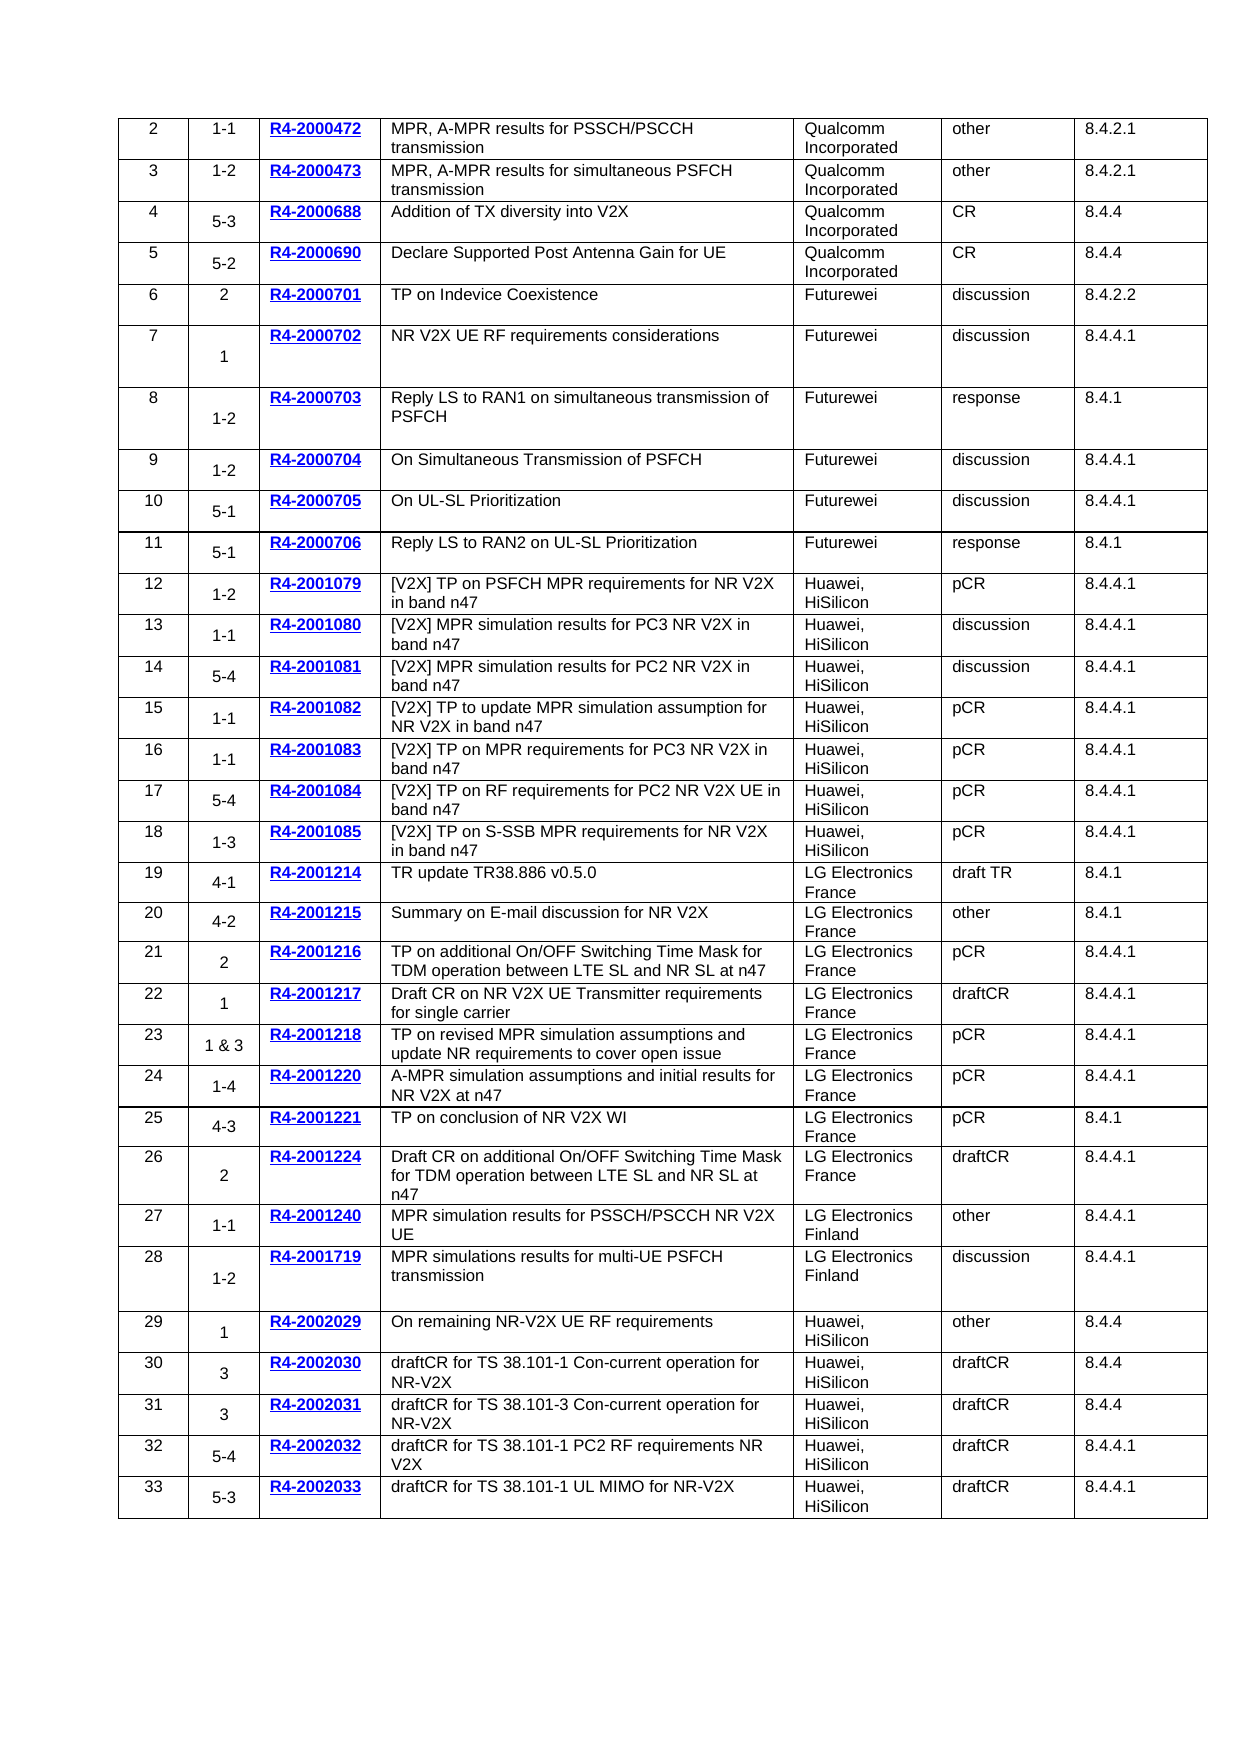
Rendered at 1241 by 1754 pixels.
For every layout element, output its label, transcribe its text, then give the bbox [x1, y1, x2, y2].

table_cell [V2X] MPR simulation results for PC2 NR V2X in band n47 [381, 657, 793, 697]
table_cell 1-4 [189, 1066, 259, 1106]
table_cell 5-1 [189, 533, 259, 573]
table_cell 8 [119, 388, 188, 449]
table_cell Qualcomm Incorporated [794, 202, 941, 242]
table_cell TP on conclusion of NR V2X WI [381, 1108, 793, 1146]
table_cell R4-2001081 [260, 657, 380, 697]
table_cell 8.4.1 [1075, 863, 1207, 902]
table_cell R4-2001220 [260, 1066, 380, 1106]
table_cell TR update TR38.886 v0.5.0 [381, 863, 793, 902]
table_cell LG Electronics Finland [794, 1205, 941, 1246]
table_cell 1-1 [189, 1205, 259, 1246]
table_cell R4-2000473 [260, 160, 380, 201]
table_cell response [942, 533, 1074, 573]
table_cell 8.4.4.1 [1075, 1436, 1207, 1476]
table_cell 28 [119, 1247, 188, 1311]
table_cell 32 [119, 1436, 188, 1476]
table_cell 8.4.4 [1075, 1312, 1207, 1352]
table_cell 13 [119, 615, 188, 656]
table_cell R4-2001083 [260, 739, 380, 779]
table_cell MPR simulations results for multi-UE PSFCH transmission [381, 1247, 793, 1311]
table_cell Draft CR on NR V2X UE Transmitter requirements for single carrier [381, 984, 793, 1024]
table_cell MPR simulation results for PSSCH/PSCCH NR V2X UE [381, 1205, 793, 1246]
table_cell 16 [119, 739, 188, 779]
table_cell 22 [119, 984, 188, 1024]
table_cell draftCR [942, 1147, 1074, 1204]
table_cell other [942, 1205, 1074, 1246]
table_cell response [942, 388, 1074, 449]
table_cell 8.4.2.2 [1075, 285, 1207, 325]
table_cell Huawei, HiSilicon [794, 822, 941, 862]
table_cell Futurewei [794, 326, 941, 387]
table_cell 8.4.1 [1075, 903, 1207, 941]
table_cell R4-2001217 [260, 984, 380, 1024]
table_cell 1-1 [189, 698, 259, 738]
table_cell LG Electronics France [794, 1025, 941, 1065]
table_cell pCR [942, 822, 1074, 862]
table_cell [V2X] TP on S-SSB MPR requirements for NR V2X in band n47 [381, 822, 793, 862]
table_cell draftCR for TS 38.101-3 Con-current operation for NR-V2X [381, 1395, 793, 1435]
table_cell pCR [942, 574, 1074, 614]
table_cell 8.4.1 [1075, 1108, 1207, 1146]
table_cell 8.4.4 [1075, 243, 1207, 283]
table_cell R4-2000704 [260, 450, 380, 490]
table_cell R4-2000701 [260, 285, 380, 325]
table_cell LG Electronics France [794, 863, 941, 902]
table_cell 8.4.4.1 [1075, 1205, 1207, 1246]
table_cell other [942, 160, 1074, 201]
table_cell Reply LS to RAN2 on UL-SL Prioritization [381, 533, 793, 573]
table_cell R4-2000703 [260, 388, 380, 449]
table_cell LG Electronics France [794, 903, 941, 941]
table_cell 8.4.4.1 [1075, 326, 1207, 387]
table_cell LG Electronics France [794, 1108, 941, 1146]
table_cell Huawei, HiSilicon [794, 574, 941, 614]
table_cell 1 [189, 1312, 259, 1352]
table_cell LG Electronics Finland [794, 1247, 941, 1311]
table_cell 5-4 [189, 657, 259, 697]
table_cell 26 [119, 1147, 188, 1204]
table_cell pCR [942, 1108, 1074, 1146]
table_cell 2 [119, 119, 188, 159]
table_cell 23 [119, 1025, 188, 1065]
table_cell [V2X] TP to update MPR simulation assumption for NR V2X in band n47 [381, 698, 793, 738]
table_cell 8.4.4.1 [1075, 739, 1207, 779]
table_cell 8.4.4.1 [1075, 574, 1207, 614]
table_cell 4-1 [189, 863, 259, 902]
table_cell draftCR [942, 1477, 1074, 1518]
table_cell R4-2000706 [260, 533, 380, 573]
table_cell Huawei, HiSilicon [794, 781, 941, 821]
table_cell 5-4 [189, 1436, 259, 1476]
table_cell pCR [942, 1025, 1074, 1065]
table_cell Huawei, HiSilicon [794, 1477, 941, 1518]
table_cell TP on revised MPR simulation assumptions and update NR requirements to cover open issue [381, 1025, 793, 1065]
table_cell 5 [119, 243, 188, 283]
table_cell CR [942, 202, 1074, 242]
table_cell 8.4.4.1 [1075, 822, 1207, 862]
table_cell R4-2000702 [260, 326, 380, 387]
table_cell draftCR for TS 38.101-1 PC2 RF requirements NR V2X [381, 1436, 793, 1476]
table_cell [V2X] TP on PSFCH MPR requirements for NR V2X in band n47 [381, 574, 793, 614]
table_cell 2 [189, 942, 259, 982]
table_cell 19 [119, 863, 188, 902]
table_cell 1-2 [189, 160, 259, 201]
table_cell [V2X] MPR simulation results for PC3 NR V2X in band n47 [381, 615, 793, 656]
table_cell Huawei, HiSilicon [794, 739, 941, 779]
table_cell R4-2001221 [260, 1108, 380, 1146]
table_cell R4-2001080 [260, 615, 380, 656]
table_cell 21 [119, 942, 188, 982]
table_cell 5-3 [189, 1477, 259, 1518]
table_cell LG Electronics France [794, 1066, 941, 1106]
table_cell 8.4.4.1 [1075, 1066, 1207, 1106]
table_cell 6 [119, 285, 188, 325]
table_cell R4-2001719 [260, 1247, 380, 1311]
table_cell 8.4.4.1 [1075, 1247, 1207, 1311]
table_cell 4-3 [189, 1108, 259, 1146]
table_cell Huawei, HiSilicon [794, 1436, 941, 1476]
table_cell Huawei, HiSilicon [794, 1395, 941, 1435]
table_cell draftCR [942, 1436, 1074, 1476]
table_cell 1-1 [189, 739, 259, 779]
table_cell 5-2 [189, 243, 259, 283]
table_cell 8.4.4 [1075, 202, 1207, 242]
table_cell 8.4.2.1 [1075, 119, 1207, 159]
table_cell Futurewei [794, 450, 941, 490]
table_cell other [942, 119, 1074, 159]
table_cell A-MPR simulation assumptions and initial results for NR V2X at n47 [381, 1066, 793, 1106]
table_cell pCR [942, 781, 1074, 821]
table_cell R4-2001082 [260, 698, 380, 738]
table_cell discussion [942, 326, 1074, 387]
table_cell 11 [119, 533, 188, 573]
table_cell 3 [189, 1353, 259, 1393]
table_cell R4-2001224 [260, 1147, 380, 1204]
table_cell Huawei, HiSilicon [794, 1312, 941, 1352]
table_cell 27 [119, 1205, 188, 1246]
table_cell R4-2001218 [260, 1025, 380, 1065]
table_cell Qualcomm Incorporated [794, 160, 941, 201]
table_cell R4-2000472 [260, 119, 380, 159]
table_cell 1-2 [189, 574, 259, 614]
table_cell R4-2002029 [260, 1312, 380, 1352]
table_cell 24 [119, 1066, 188, 1106]
table_cell R4-2001214 [260, 863, 380, 902]
table_cell Futurewei [794, 533, 941, 573]
table_cell Futurewei [794, 491, 941, 531]
table_cell Futurewei [794, 388, 941, 449]
table_cell 1-1 [189, 119, 259, 159]
table_cell 18 [119, 822, 188, 862]
table_cell draftCR [942, 984, 1074, 1024]
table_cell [794, 119, 941, 159]
table_cell Reply LS to RAN1 on simultaneous transmission of PSFCH [381, 388, 793, 449]
table_cell 8.4.4.1 [1075, 1025, 1207, 1065]
table_cell R4-2002031 [260, 1395, 380, 1435]
table_cell 8.4.4 [1075, 1395, 1207, 1435]
table_cell 5-1 [189, 491, 259, 531]
table_cell LG Electronics France [794, 984, 941, 1024]
table_cell 8.4.4.1 [1075, 491, 1207, 531]
table_cell 33 [119, 1477, 188, 1518]
table_cell R4-2001215 [260, 903, 380, 941]
table_cell 8.4.4 [1075, 1353, 1207, 1393]
table_cell [V2X] TP on MPR requirements for PC3 NR V2X in band n47 [381, 739, 793, 779]
table_cell Qualcomm Incorporated [794, 243, 941, 283]
table_cell R4-2001084 [260, 781, 380, 821]
table_cell 8.4.2.1 [1075, 160, 1207, 201]
table_cell 1-2 [189, 1247, 259, 1311]
table_cell LG Electronics France [794, 942, 941, 982]
table_cell Draft CR on additional On/OFF Switching Time Mask for TDM operation between LTE SL and NR SL at n47 [381, 1147, 793, 1204]
table_cell 8.4.4.1 [1075, 1477, 1207, 1518]
table_cell 8.4.1 [1075, 533, 1207, 573]
table_cell On UL-SL Prioritization [381, 491, 793, 531]
table_cell 4-2 [189, 903, 259, 941]
table_cell discussion [942, 491, 1074, 531]
table_cell TP on additional On/OFF Switching Time Mask for TDM operation between LTE SL and NR SL at n47 [381, 942, 793, 982]
table_cell R4-2002030 [260, 1353, 380, 1393]
table_cell CR [942, 243, 1074, 283]
table_cell 5-4 [189, 781, 259, 821]
table_cell 20 [119, 903, 188, 941]
table_cell 12 [119, 574, 188, 614]
table_cell draftCR [942, 1395, 1074, 1435]
table_cell TP on Indevice Coexistence [381, 285, 793, 325]
table_cell R4-2002033 [260, 1477, 380, 1518]
table_cell MPR, A-MPR results for PSSCH/PSCCH transmission [381, 119, 793, 159]
table_cell R4-2001079 [260, 574, 380, 614]
table_cell 1-1 [189, 615, 259, 656]
table_cell 8.4.4.1 [1075, 1147, 1207, 1204]
table_cell pCR [942, 698, 1074, 738]
table_cell draft TR [942, 863, 1074, 902]
table_cell 1 [189, 326, 259, 387]
table_cell 8.4.4.1 [1075, 615, 1207, 656]
table_cell discussion [942, 615, 1074, 656]
table_cell Futurewei [794, 285, 941, 325]
table_cell draftCR for TS 38.101-1 Con-current operation for NR-V2X [381, 1353, 793, 1393]
table_cell 5-3 [189, 202, 259, 242]
table_cell NR V2X UE RF requirements considerations [381, 326, 793, 387]
table_cell On remaining NR-V2X UE RF requirements [381, 1312, 793, 1352]
table_cell 2 [189, 1147, 259, 1204]
table_cell Huawei, HiSilicon [794, 615, 941, 656]
table_cell 1-3 [189, 822, 259, 862]
table_cell discussion [942, 657, 1074, 697]
table_cell 8.4.1 [1075, 388, 1207, 449]
table_cell 3 [189, 1395, 259, 1435]
table_cell pCR [942, 942, 1074, 982]
table_cell 8.4.4.1 [1075, 984, 1207, 1024]
table_cell 29 [119, 1312, 188, 1352]
table_cell 31 [119, 1395, 188, 1435]
table_cell discussion [942, 1247, 1074, 1311]
table_cell R4-2001216 [260, 942, 380, 982]
table_cell R4-2000690 [260, 243, 380, 283]
table_cell other [942, 903, 1074, 941]
table_cell [V2X] TP on RF requirements for PC2 NR V2X UE in band n47 [381, 781, 793, 821]
table_cell 8.4.4.1 [1075, 450, 1207, 490]
table_cell discussion [942, 285, 1074, 325]
table_cell 8.4.4.1 [1075, 698, 1207, 738]
table_cell draftCR for TS 38.101-1 UL MIMO for NR-V2X [381, 1477, 793, 1518]
table_cell Declare Supported Post Antenna Gain for UE [381, 243, 793, 283]
table_cell discussion [942, 450, 1074, 490]
table_cell pCR [942, 1066, 1074, 1106]
table_cell LG Electronics France [794, 1147, 941, 1204]
table_cell 9 [119, 450, 188, 490]
table_cell On Simultaneous Transmission of PSFCH [381, 450, 793, 490]
table_cell 1-2 [189, 388, 259, 449]
table_cell 8.4.4.1 [1075, 781, 1207, 821]
table_cell 1-2 [189, 450, 259, 490]
table_cell R4-2002032 [260, 1436, 380, 1476]
table_cell pCR [942, 739, 1074, 779]
table_cell 1 [189, 984, 259, 1024]
table_cell 8.4.4.1 [1075, 657, 1207, 697]
table_cell 15 [119, 698, 188, 738]
table_cell R4-2001085 [260, 822, 380, 862]
table_cell 25 [119, 1108, 188, 1146]
table_cell Huawei, HiSilicon [794, 657, 941, 697]
table_cell R4-2001240 [260, 1205, 380, 1246]
table_cell MPR, A-MPR results for simultaneous PSFCH transmission [381, 160, 793, 201]
table_cell 10 [119, 491, 188, 531]
table_cell 4 [119, 202, 188, 242]
table_cell Huawei, HiSilicon [794, 1353, 941, 1393]
table_cell Addition of TX diversity into V2X [381, 202, 793, 242]
table_cell 8.4.4.1 [1075, 942, 1207, 982]
table_cell other [942, 1312, 1074, 1352]
table_cell 17 [119, 781, 188, 821]
table_cell 2 [189, 285, 259, 325]
table_cell 7 [119, 326, 188, 387]
table_cell draftCR [942, 1353, 1074, 1393]
table_cell 14 [119, 657, 188, 697]
table_cell Huawei, HiSilicon [794, 698, 941, 738]
table_cell 1 & 3 [189, 1025, 259, 1065]
table_cell 3 [119, 160, 188, 201]
table_cell 30 [119, 1353, 188, 1393]
table_cell R4-2000688 [260, 202, 380, 242]
table_cell R4-2000705 [260, 491, 380, 531]
table_cell Summary on E-mail discussion for NR V2X [381, 903, 793, 941]
